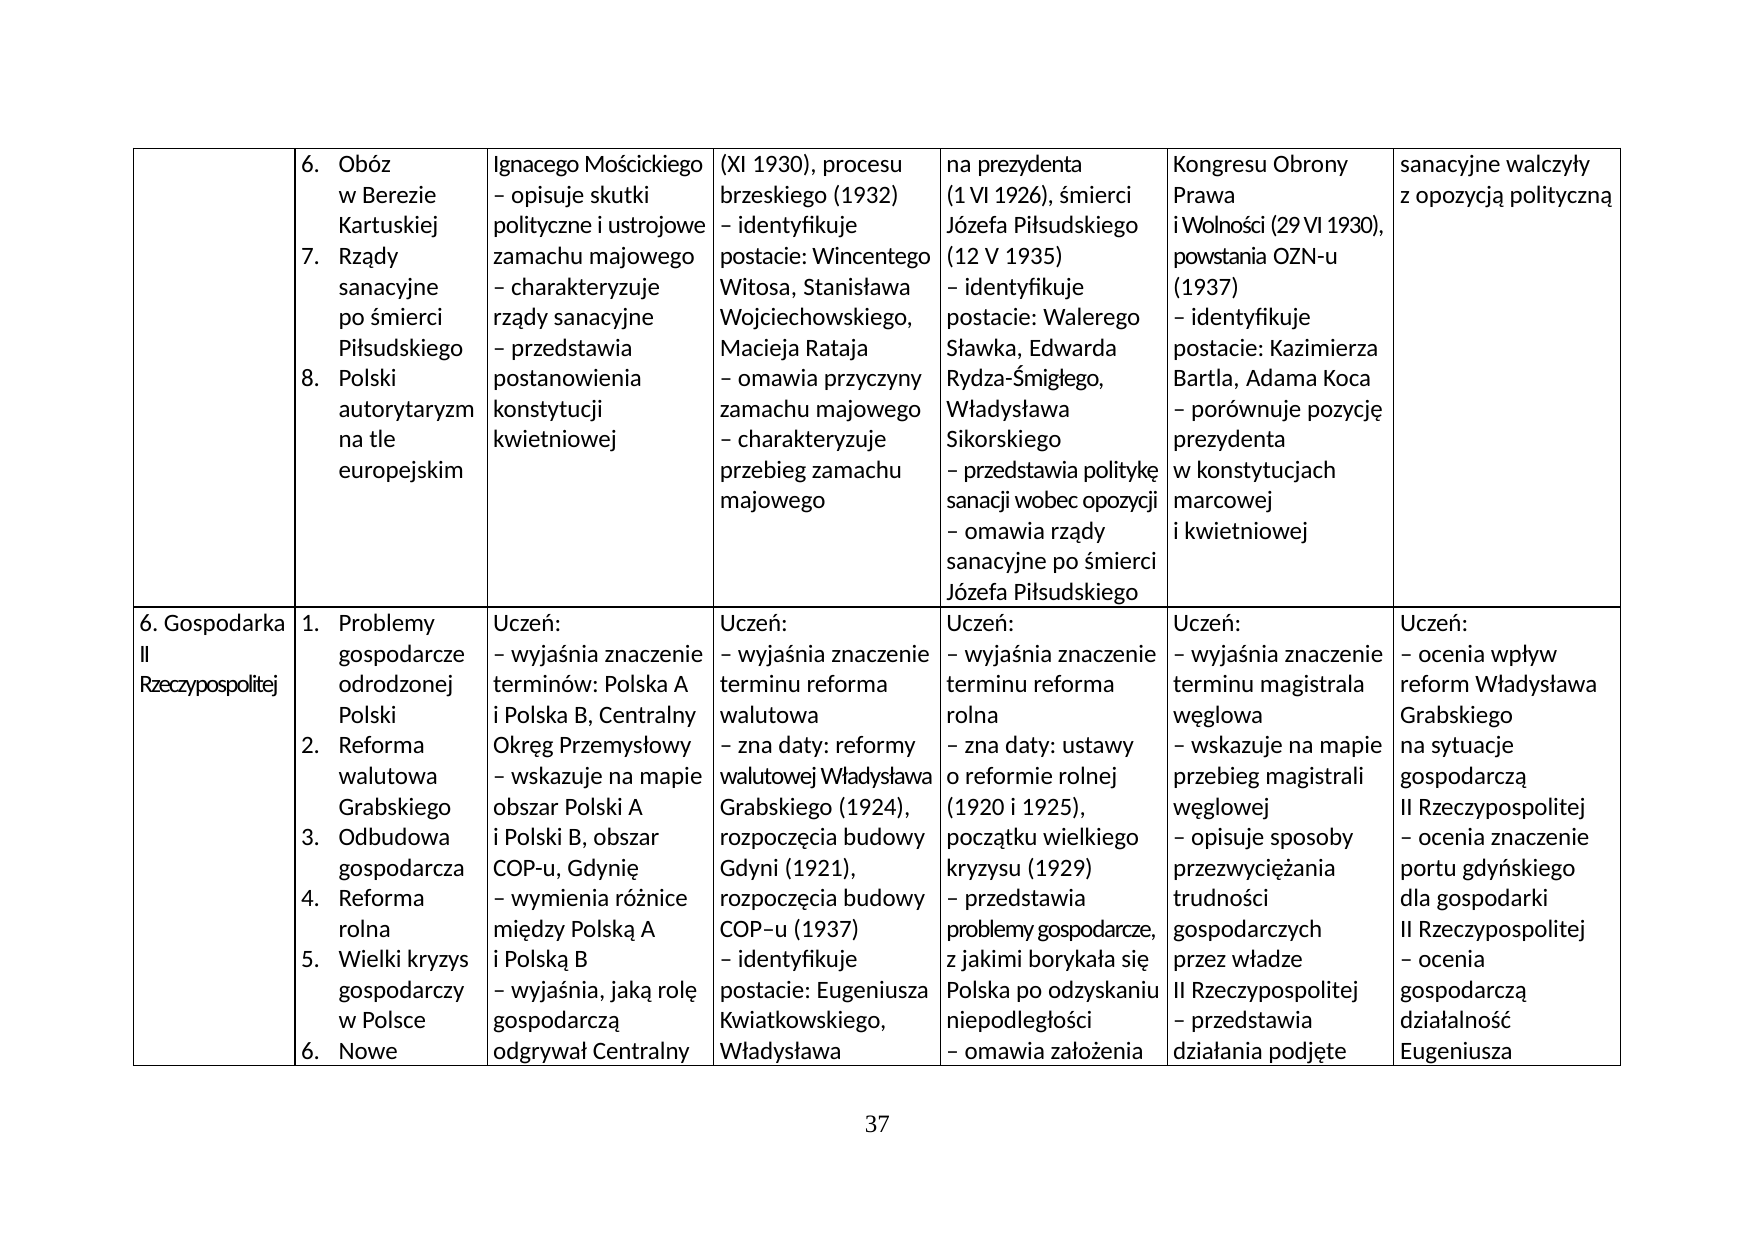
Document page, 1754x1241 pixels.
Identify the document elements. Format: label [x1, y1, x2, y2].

table_cell [714, 149, 940, 606]
table_cell [1168, 608, 1393, 1065]
table_cell [488, 608, 713, 1065]
table_cell [941, 149, 1167, 606]
table_cell [296, 149, 487, 606]
table_cell [1394, 608, 1620, 1065]
table_cell [134, 149, 294, 606]
table_cell [1168, 149, 1393, 606]
table_cell [714, 608, 940, 1065]
table_cell [488, 149, 713, 606]
table_cell [134, 608, 294, 1065]
table_cell [1394, 149, 1620, 606]
table_cell [296, 608, 487, 1065]
table_cell [941, 608, 1167, 1065]
